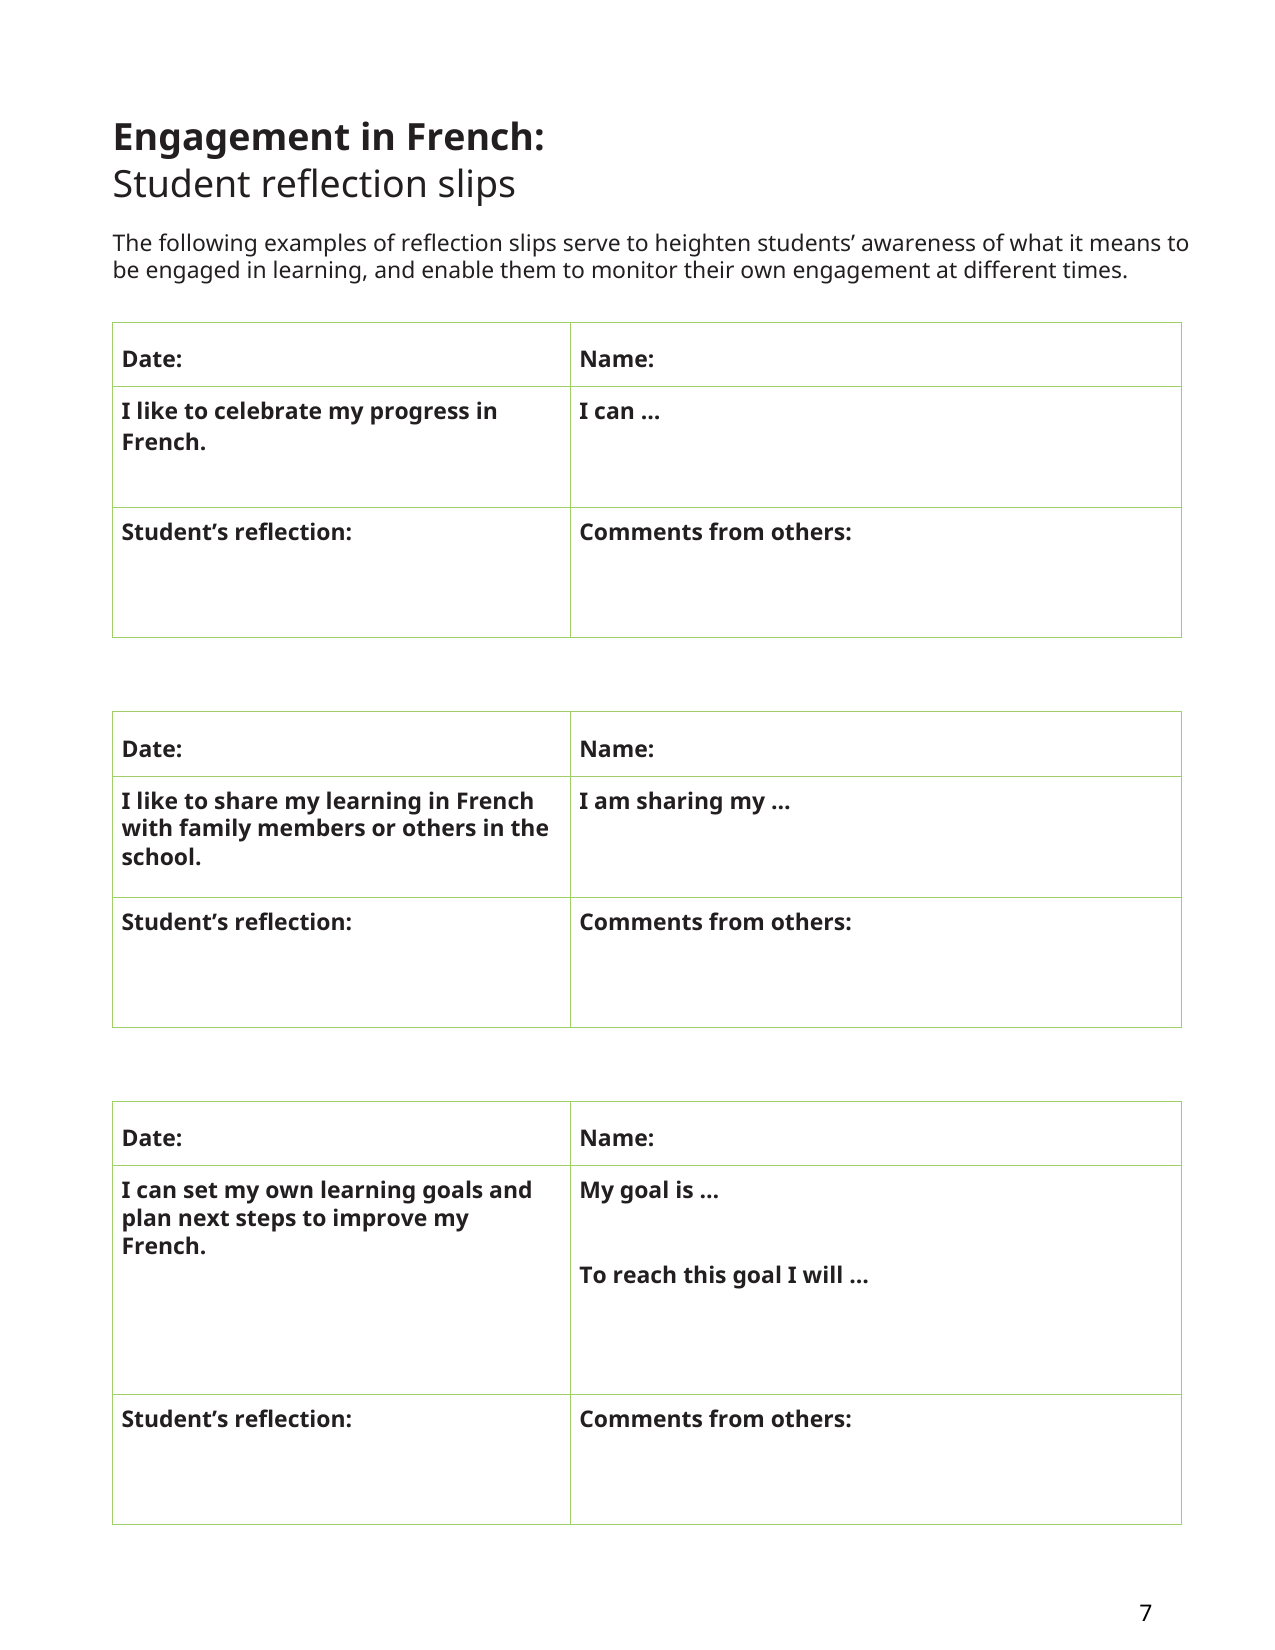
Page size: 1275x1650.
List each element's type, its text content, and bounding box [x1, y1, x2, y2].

table_cell Comments from others: [571, 1395, 1181, 1524]
text Student reflection slips [112, 160, 1202, 207]
table_header Name: [571, 712, 1181, 776]
table_cell Comments from others: [571, 508, 1181, 637]
text The following examples of reflection slips serve to heighten students’ awareness of what it means to be engaged in learning, and enable them to monitor their own engagement at different times. [112, 228, 1202, 285]
table_header Name: [571, 1102, 1181, 1165]
table_header Date: [113, 1102, 570, 1165]
table_header Date: [113, 323, 570, 386]
table_cell I like to celebrate my progress in French. [113, 387, 570, 507]
table_cell Student’s reflection: [113, 1395, 570, 1524]
table_cell My goal is … To reach this goal I will … [571, 1166, 1181, 1394]
table_header Name: [571, 323, 1181, 386]
table_cell I am sharing my … [571, 777, 1181, 897]
table_cell I can set my own learning goals and plan next steps to improve my French. [113, 1166, 570, 1394]
subtitle Engagement in French: [112, 112, 1202, 160]
table_header Date: [113, 712, 570, 776]
table_cell I like to share my learning in French with family members or others in the school. [113, 777, 570, 897]
table_cell Student’s reflection: [113, 898, 570, 1027]
table_cell Comments from others: [571, 898, 1181, 1027]
table_cell I can … [571, 387, 1181, 507]
table_cell Student’s reflection: [113, 508, 570, 637]
